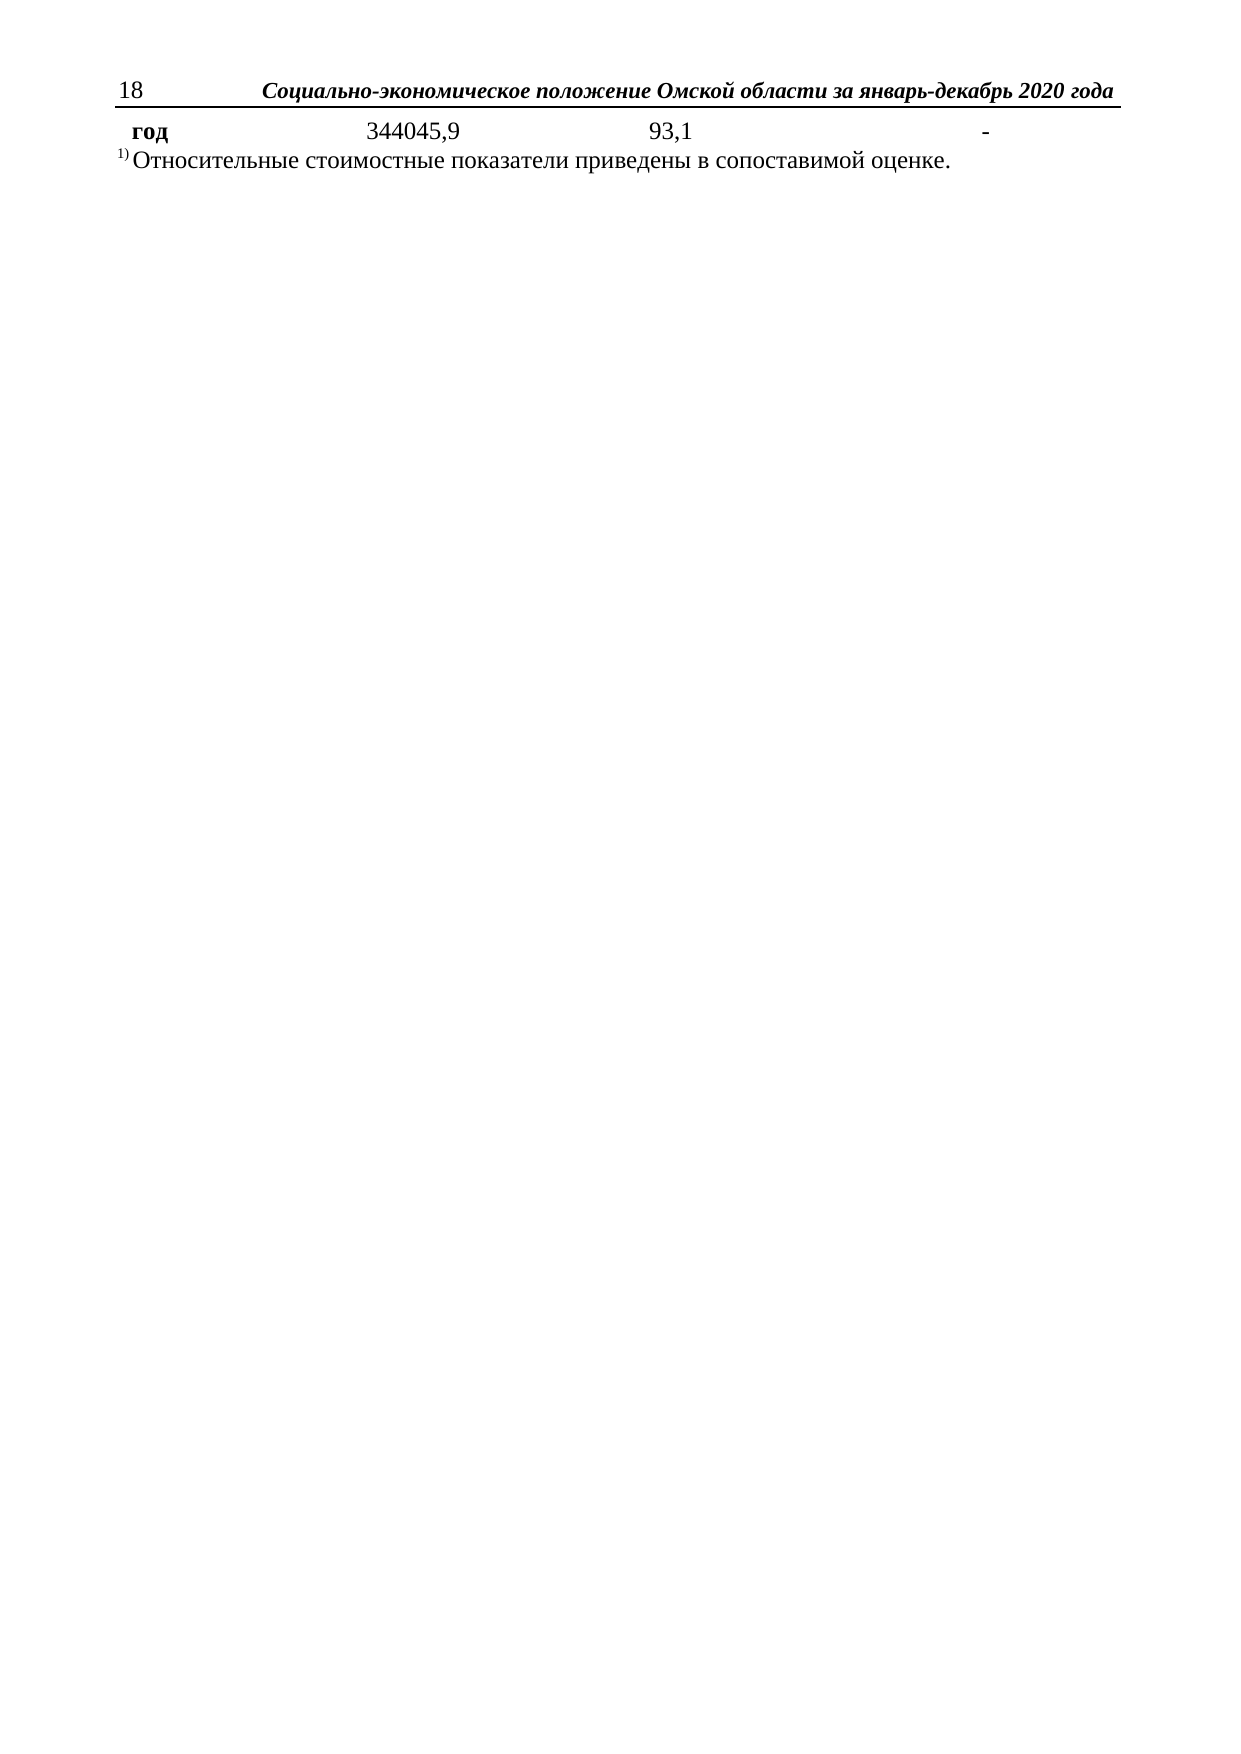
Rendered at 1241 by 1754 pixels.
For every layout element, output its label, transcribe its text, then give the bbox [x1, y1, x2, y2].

table_cell год [116, 118, 356, 147]
table_cell 1) Относительные стоимостные показатели приведены в сопоставимой оценке. [116, 147, 1124, 173]
table_cell - [825, 118, 1122, 147]
table_cell 344045,9 [356, 118, 515, 147]
table_cell 93,1 [515, 118, 825, 147]
